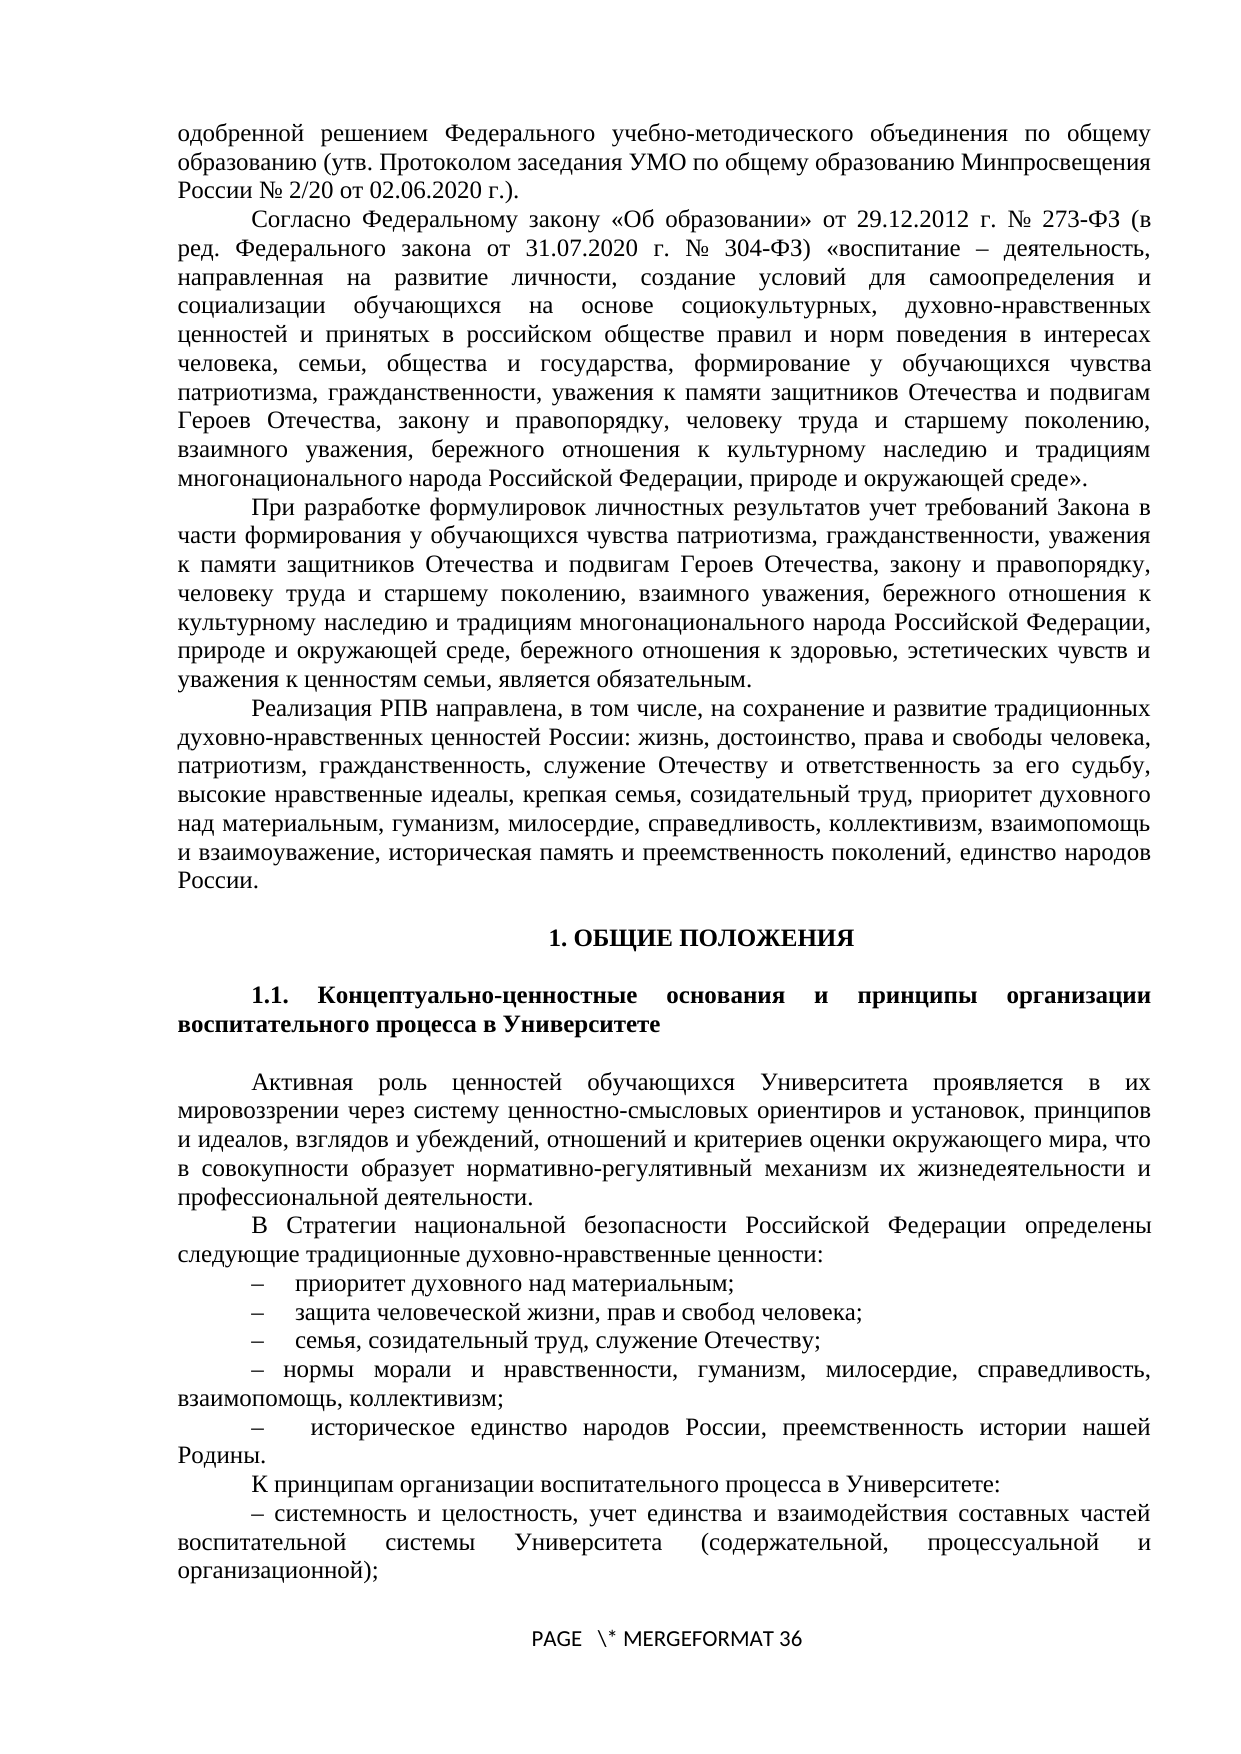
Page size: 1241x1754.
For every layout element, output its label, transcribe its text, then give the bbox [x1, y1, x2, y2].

text – семья, созидательный труд, служение Отечеству; [177, 1326, 1152, 1354]
text Активная роль ценностей обучающихся Университета проявляется в их мировоззрении через систему ценностно-смысловых ориентиров и установок, принципов и идеалов, взглядов и убеждений, отношений и критериев оценки окружающего мира, что в совокупности образует нормативно-регулятивный механизм их жизнедеятельности и профессиональной деятельности. [177, 1067, 1152, 1211]
text В Стратегии национальной безопасности Российской Федерации определены следующие традиционные духовно-нравственные ценности: [177, 1211, 1152, 1268]
text 1.1. Концептуально-ценностные основания и принципы организации воспитательного процесса в Университете [177, 981, 1152, 1038]
text – приоритет духовного над материальным; [177, 1268, 1152, 1297]
text – историческое единство народов России, преемственность истории нашей Родины. [177, 1412, 1152, 1469]
text – системность и целостность, учет единства и взаимодействия составных частей воспитательной системы Университета (содержательной, процессуальной и организационной); [177, 1498, 1152, 1584]
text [177, 118, 1152, 204]
text Согласно Федеральному закону «Об образовании» от 29.12.2012 г. № 273-ФЗ (в ред. Федерального закона от 31.07.2020 г. № 304-ФЗ) «воспитание – деятельность, направленная на развитие личности, создание условий для самоопределения и социализации обучающихся на основе социокультурных, духовно-нравственных ценностей и принятых в российском обществе правил и норм поведения в интересах человека, семьи, общества и государства, формирование у обучающихся чувства патриотизма, гражданственности, уважения к памяти защитников Отечества и подвигам Героев Отечества, закону и правопорядку, человеку труда и старшему поколению, взаимного уважения, бережного отношения к культурному наследию и традициям многонационального народа Российской Федерации, природе и окружающей среде». [177, 204, 1152, 492]
text К принципам организации воспитательного процесса в Университете: [177, 1469, 1152, 1498]
text При разработке формулировок личностных результатов учет требований Закона в части формирования у обучающихся чувства патриотизма, гражданственности, уважения к памяти защитников Отечества и подвигам Героев Отечества, закону и правопорядку, человеку труда и старшему поколению, взаимного уважения, бережного отношения к культурному наследию и традициям многонационального народа Российской Федерации, природе и окружающей среде, бережного отношения к здоровью, эстетических чувств и уважения к ценностям семьи, является обязательным. [177, 492, 1152, 693]
text – нормы морали и нравственности, гуманизм, милосердие, справедливость, взаимопомощь, коллективизм; [177, 1354, 1152, 1412]
text – защита человеческой жизни, прав и свобод человека; [177, 1297, 1152, 1326]
text Реализация РПВ направлена, в том числе, на сохранение и развитие традиционных духовно-нравственных ценностей России: жизнь, достоинство, права и свободы человека, патриотизм, гражданственность, служение Отечеству ‎и ответственность за его судьбу, высокие нравственные идеалы, крепкая семья, созидательный труд, приоритет духовного над материальным, гуманизм, милосердие, справедливость, коллективизм, взаимопомощь ‎и взаимоуважение, историческая память и преемственность поколений, единство народов России. [177, 693, 1152, 894]
text 1. ОБЩИЕ ПОЛОЖЕНИЯ [177, 923, 1152, 952]
